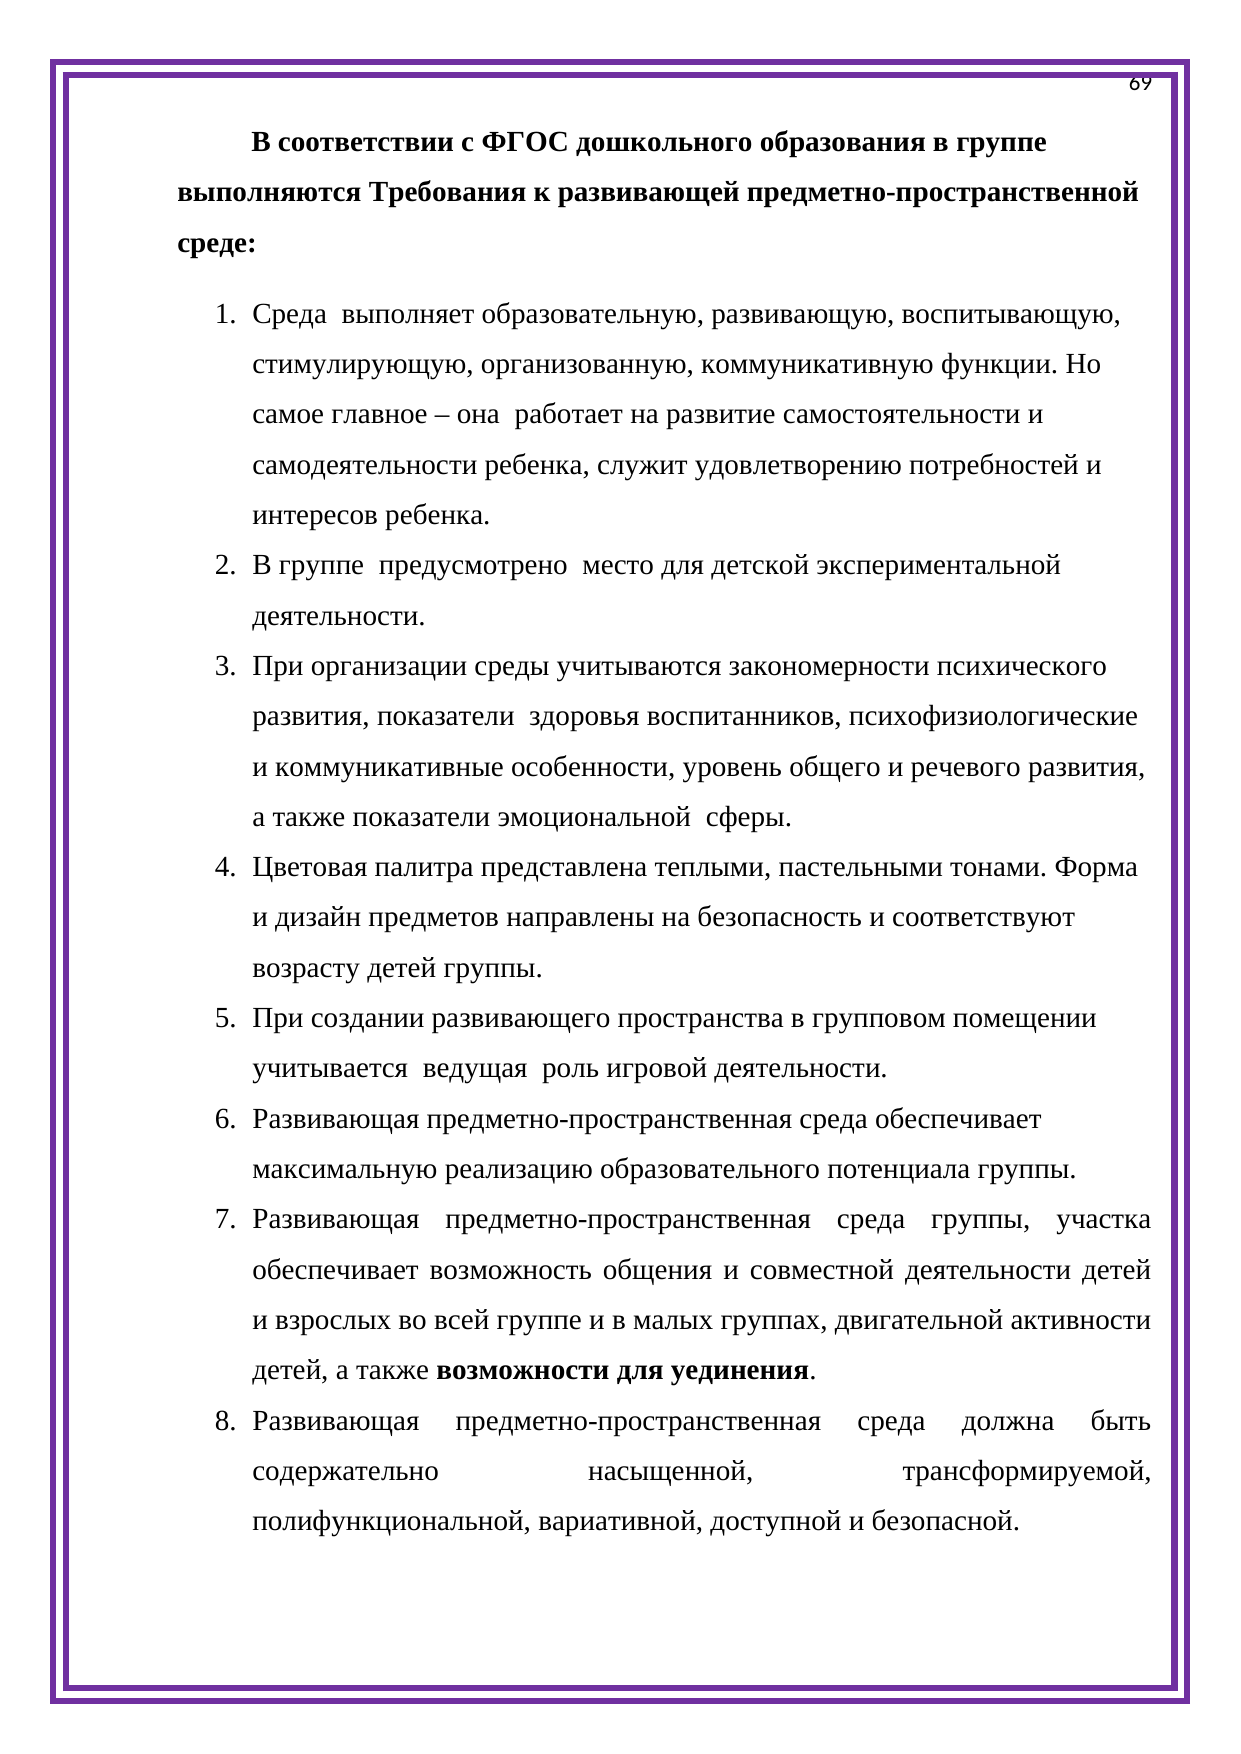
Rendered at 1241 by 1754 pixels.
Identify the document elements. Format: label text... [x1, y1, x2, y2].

list При создании развивающего пространства в групповом помещении учитывается ведущая роль игровой деятельности. [214, 1000, 1152, 1084]
list Цветовая палитра представлена теплыми, пастельными тонами. Форма и дизайн предметов направлены на безопасность и соответствуют возрасту детей группы. [214, 849, 1152, 983]
list Среда выполняет образовательную, развивающую, воспитывающую, стимулирующую, организованную, коммуникативную функции. Но самое главное – она работает на развитие самостоятельности и самодеятельности ребенка, служит удовлетворению потребностей и интересов ребенка. [214, 296, 1152, 531]
list В группе предусмотрено место для детской экспериментальной деятельности. [214, 547, 1152, 631]
list Развивающая предметно-пространственная среда обеспечивает максимальную реализацию образовательного потенциала группы. [214, 1101, 1152, 1185]
text В соответствии с ФГОС дошкольного образования в группе выполняются Требования к развивающей предметно-пространственной среде: [177, 124, 1152, 258]
list Развивающая предметно-пространственная среда группы, участка обеспечивает возможность общения и совместной деятельности детей и взрослых во всей группе и в малых группах, двигательной активности детей, а также возможности для уединения. [214, 1201, 1152, 1386]
list При организации среды учитываются закономерности психического развития, показатели здоровья воспитанников, психофизиологические и коммуникативные особенности, уровень общего и речевого развития, а также показатели эмоциональной сферы. [214, 648, 1152, 832]
list Развивающая предметно-пространственная среда должна быть содержательно насыщенной, трансформируемой, полифункциональной, вариативной, доступной и безопасной. [214, 1403, 1152, 1537]
